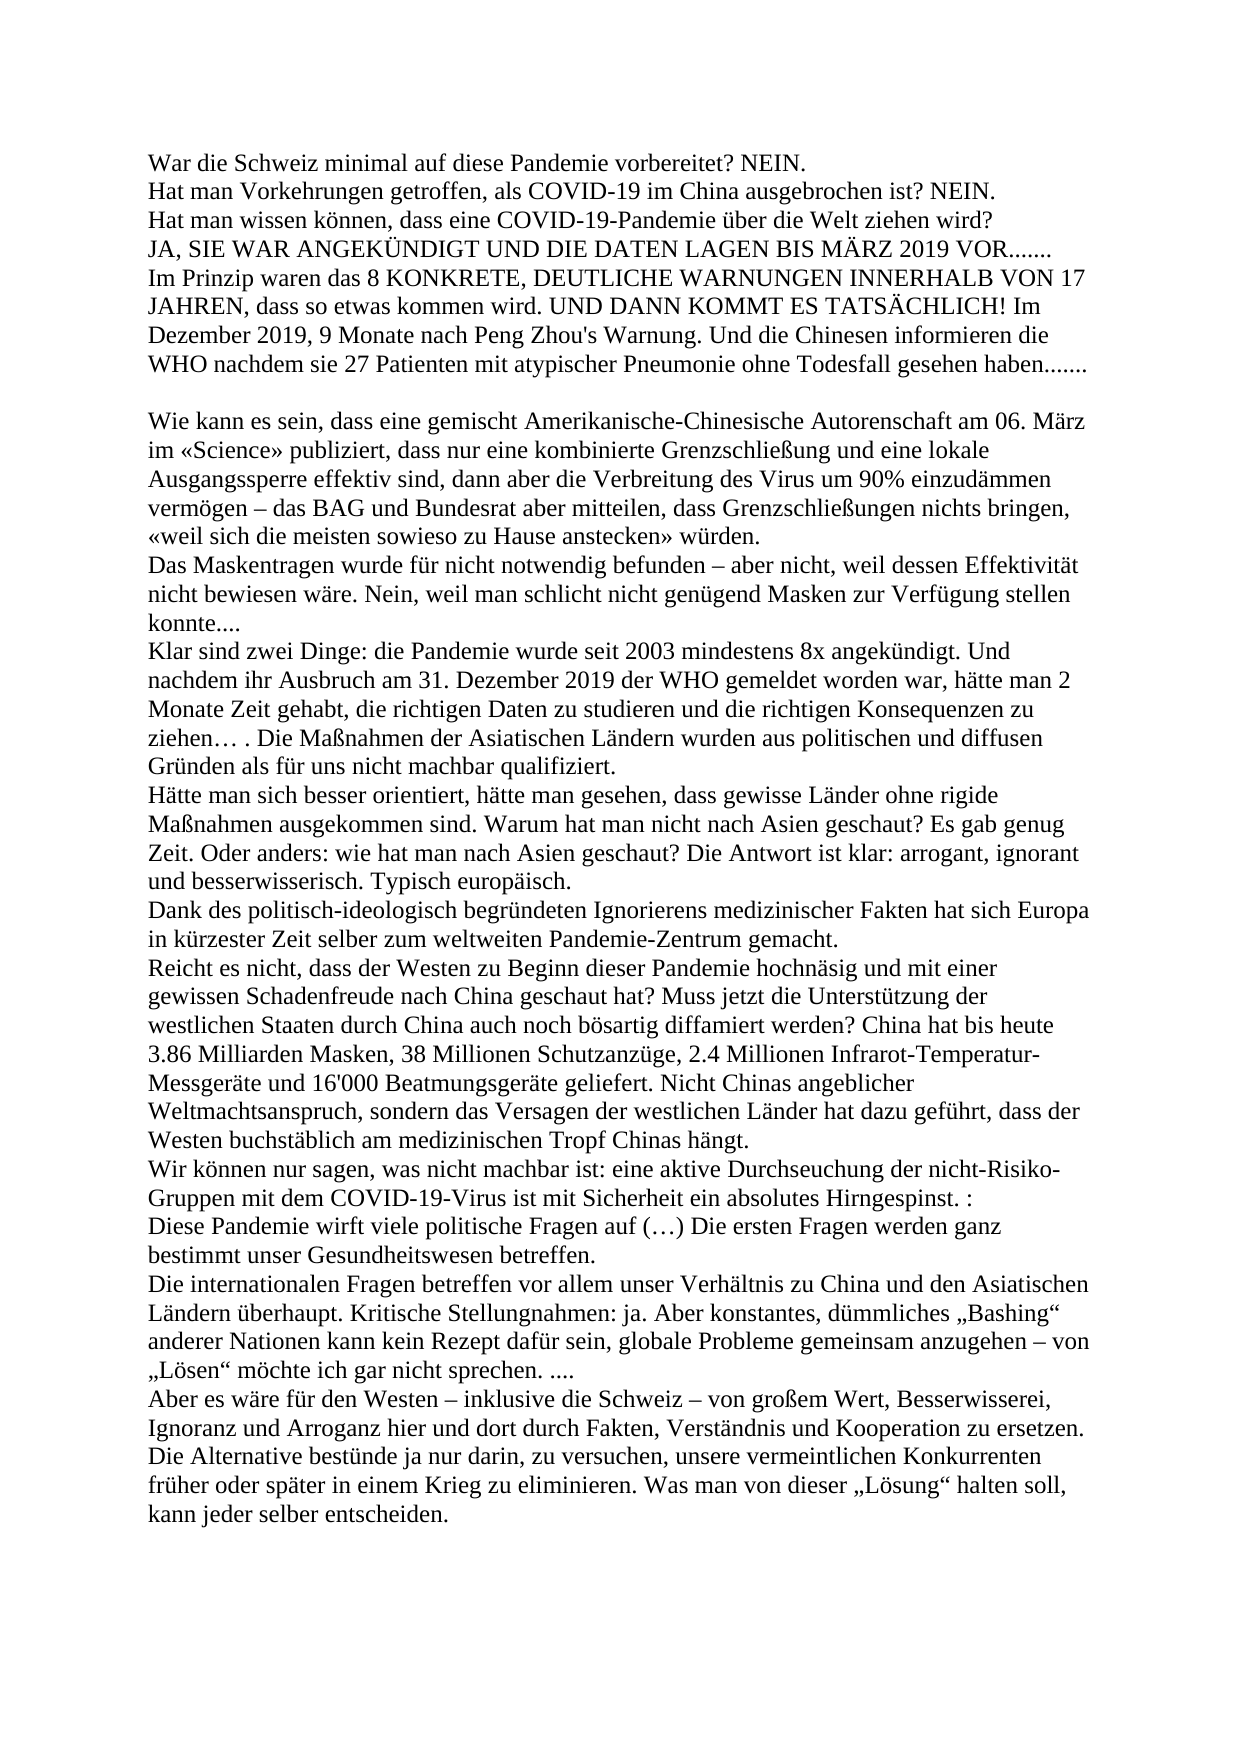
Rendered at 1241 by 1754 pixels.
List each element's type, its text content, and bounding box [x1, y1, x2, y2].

text Hat man Vorkehrungen getroffen, als COVID-19 im China ausgebrochen ist? NEIN. [148, 176, 1093, 205]
text Das Maskentragen wurde für nicht notwendig befunden – aber nicht, weil dessen Effektivität nicht bewiesen wäre. Nein, weil man schlicht nicht genügend Masken zur Verfügung stellen konnte.... Klar sind zwei Dinge: die Pandemie wurde seit 2003 mindestens 8x angekündigt. Und nachdem ihr Ausbruch am 31. Dezember 2019 der WHO gemeldet worden war, hätte man 2 Monate Zeit gehabt, die richtigen Daten zu studieren und die richtigen Konsequenzen zu ziehen… . Die Maßnahmen der Asiatischen Ländern wurden aus politischen und diffusen Gründen als für uns nicht machbar qualifiziert. [148, 550, 1093, 780]
text Reicht es nicht, dass der Westen zu Beginn dieser Pandemie hochnäsig und mit einer gewissen Schadenfreude nach China geschaut hat? Muss jetzt die Unterstützung der westlichen Staaten durch China auch noch bösartig diffamiert werden? China hat bis heute 3.86 Milliarden Masken, 38 Millionen Schutzanzüge, 2.4 Millionen Infrarot-Temperatur-Messgeräte und 16'000 Beatmungsgeräte geliefert. Nicht Chinas angeblicher Weltmachtsanspruch, sondern das Versagen der westlichen Länder hat dazu geführt, dass der Westen buchstäblich am medizinischen Tropf Chinas hängt. [148, 953, 1093, 1154]
text Wie kann es sein, dass eine gemischt Amerikanische-Chinesische Autorenschaft am 06. März im «Science» publiziert, dass nur eine kombinierte Grenzschließung und eine lokale Ausgangssperre effektiv sind, dann aber die Verbreitung des Virus um 90% einzudämmen vermögen – das BAG und Bundesrat aber mitteilen, dass Grenzschließungen nichts bringen, «weil sich die meisten sowieso zu Hause anstecken» würden. [148, 406, 1093, 550]
text Wir können nur sagen, was nicht machbar ist: eine aktive Durchseuchung der nicht-Risiko-Gruppen mit dem COVID-19-Virus ist mit Sicherheit ein absolutes Hirngespinst. : [148, 1154, 1093, 1211]
text Im Prinzip waren das 8 KONKRETE, DEUTLICHE WARNUNGEN INNERHALB VON 17 JAHREN, dass so etwas kommen wird. UND DANN KOMMT ES TATSÄCHLICH! Im Dezember 2019, 9 Monate nach Peng Zhou's Warnung. Und die Chinesen informieren die WHO nachdem sie 27 Patienten mit atypischer Pneumonie ohne Todesfall gesehen haben....... [148, 263, 1093, 378]
text JA, SIE WAR ANGEKÜNDIGT UND DIE DATEN LAGEN BIS MÄRZ 2019 VOR....... [148, 234, 1093, 263]
text Aber es wäre für den Westen – inklusive die Schweiz – von großem Wert, Besserwisserei, Ignoranz und Arroganz hier und dort durch Fakten, Verständnis und Kooperation zu ersetzen. Die Alternative bestünde ja nur darin, zu versuchen, unsere vermeintlichen Konkurrenten früher oder später in einem Krieg zu eliminieren. Was man von dieser „Lösung“ halten soll, kann jeder selber entscheiden. [148, 1384, 1093, 1528]
text War die Schweiz minimal auf diese Pandemie vorbereitet? NEIN. [148, 148, 1093, 176]
text Dank des politisch-ideologisch begründeten Ignorierens medizinischer Fakten hat sich Europa in kürzester Zeit selber zum weltweiten Pandemie-Zentrum gemacht. [148, 895, 1093, 953]
text Hätte man sich besser orientiert, hätte man gesehen, dass gewisse Länder ohne rigide Maßnahmen ausgekommen sind. Warum hat man nicht nach Asien geschaut? Es gab genug Zeit. Oder anders: wie hat man nach Asien geschaut? Die Antwort ist klar: arrogant, ignorant und besserwisserisch. Typisch europäisch. [148, 780, 1093, 895]
text Die internationalen Fragen betreffen vor allem unser Verhältnis zu China und den Asiatischen Ländern überhaupt. Kritische Stellungnahmen: ja. Aber konstantes, dümmliches „Bashing“ anderer Nationen kann kein Rezept dafür sein, globale Probleme gemeinsam anzugehen – von „Lösen“ möchte ich gar nicht sprechen. .... [148, 1269, 1093, 1384]
text Hat man wissen können, dass eine COVID-19-Pandemie über die Welt ziehen wird? [148, 205, 1093, 234]
text Diese Pandemie wirft viele politische Fragen auf (…) Die ersten Fragen werden ganz bestimmt unser Gesundheitswesen betreffen. [148, 1211, 1093, 1269]
